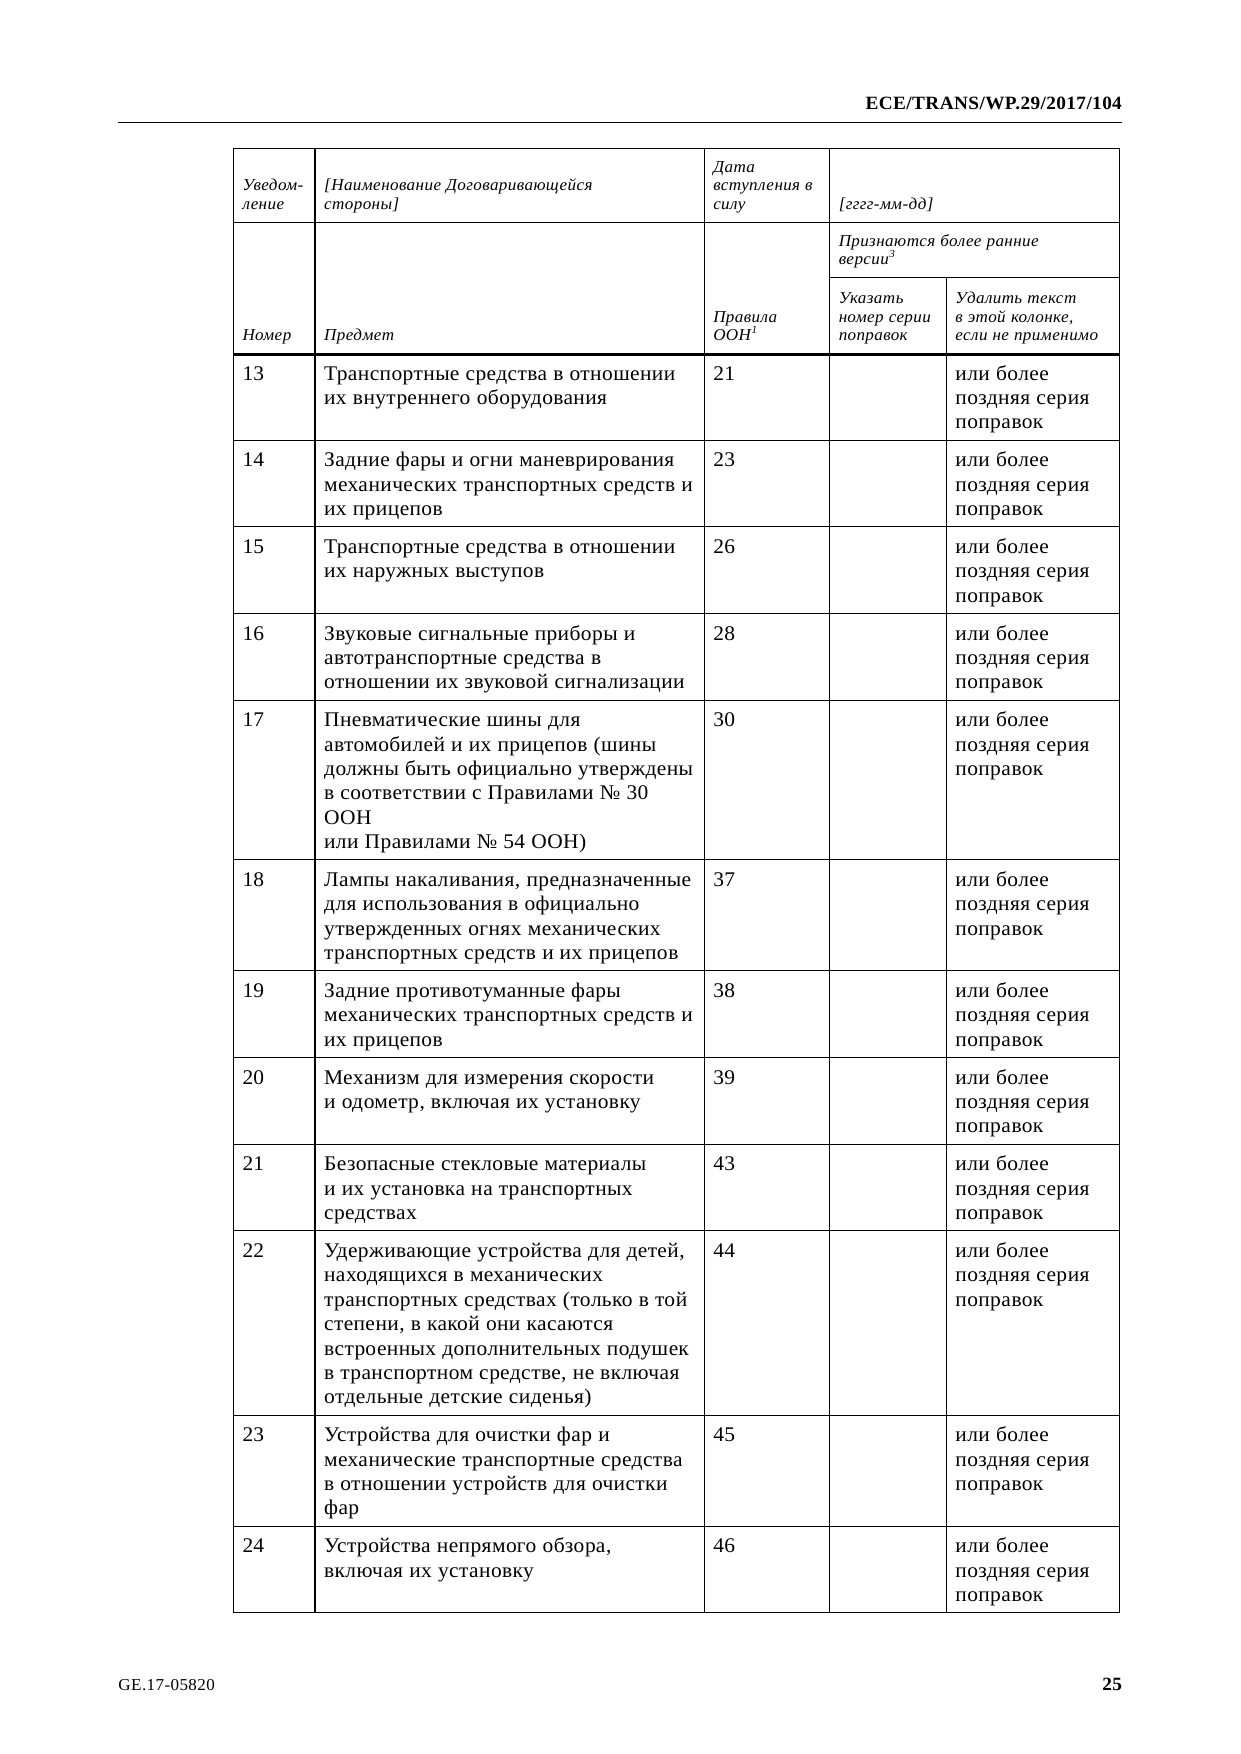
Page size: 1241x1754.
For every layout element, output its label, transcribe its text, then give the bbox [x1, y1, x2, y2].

table_cell 43 [705, 1145, 829, 1230]
table_cell Предмет [316, 223, 704, 353]
table_cell Звуковые сигнальные приборы и автотранспортные средства в отношении их звуковой сигнализации [316, 614, 704, 699]
table_cell 19 [234, 971, 314, 1057]
table_cell [830, 356, 946, 439]
table_cell 18 [234, 860, 314, 970]
table_cell или более поздняя серия поправок [947, 441, 1119, 526]
table_cell Правила ООН1 [705, 223, 829, 353]
table_cell [830, 527, 946, 613]
table_cell 21 [705, 356, 829, 439]
table_cell [830, 1416, 946, 1526]
table_cell Безопасные стекловые материалы и их установка на транспортных средствах [316, 1145, 704, 1230]
table_cell 38 [705, 971, 829, 1057]
table_cell или более поздняя серия поправок [947, 971, 1119, 1057]
table_cell Лампы накаливания, предназначенные для использования в официально утвержденных огнях механических транспортных средств и их прицепов [316, 860, 704, 970]
table_cell или более поздняя серия поправок [947, 860, 1119, 970]
table_cell Пневматические шины для автомобилей и их прицепов (шины должны быть официально утверждены в соответствии с Правилами № 30 ООН или Правилами № 54 ООН) [316, 701, 704, 859]
table_cell [830, 701, 946, 859]
table_cell Признаются более ранние версии3 [830, 223, 1119, 277]
table_cell или более поздняя серия поправок [947, 1231, 1119, 1414]
table_cell Номер [234, 223, 314, 353]
table_cell или более поздняя серия поправок [947, 614, 1119, 699]
table_cell Удалить текст в этой колонке, если не применимо [947, 278, 1119, 353]
table_cell или более поздняя серия поправок [947, 356, 1119, 439]
table_cell [830, 614, 946, 699]
table_cell [830, 1527, 946, 1612]
table_header [гггг-мм-дд] [830, 149, 1119, 222]
table_cell Механизм для измерения скорости и одометр, включая их установку [316, 1058, 704, 1144]
table_cell 20 [234, 1058, 314, 1144]
table_cell 23 [234, 1416, 314, 1526]
table_cell 28 [705, 614, 829, 699]
table_cell [830, 441, 946, 526]
table_cell 23 [705, 441, 829, 526]
table_cell Устройства для очистки фар и механические транспортные средства в отношении устройств для очистки фар [316, 1416, 704, 1526]
table_cell 17 [234, 701, 314, 859]
table_cell Удерживающие устройства для детей, находящихся в механических транспортных средствах (только в той степени, в какой они касаются встроенных дополнительных подушек в транспортном средстве, не включая отдельные детские сиденья) [316, 1231, 704, 1414]
table_cell Указать номер серии поправок [830, 278, 946, 353]
table_cell Транспортные средства в отношении их наружных выступов [316, 527, 704, 613]
table_header Уведом-ление [234, 149, 314, 222]
table_cell 24 [234, 1527, 314, 1612]
table_cell или более поздняя серия поправок [947, 1416, 1119, 1526]
table_cell или более поздняя серия поправок [947, 1058, 1119, 1144]
table_cell 16 [234, 614, 314, 699]
table_cell Задние противотуманные фары механических транспортных средств и их прицепов [316, 971, 704, 1057]
table_cell 13 [234, 356, 314, 439]
table_cell 22 [234, 1231, 314, 1414]
table_cell или более поздняя серия поправок [947, 527, 1119, 613]
table_cell 14 [234, 441, 314, 526]
table_cell Транспортные средства в отношении их внутреннего оборудования [316, 356, 704, 439]
table_cell 39 [705, 1058, 829, 1144]
table_cell [830, 971, 946, 1057]
table_cell 15 [234, 527, 314, 613]
table_cell [830, 1231, 946, 1414]
table_cell или более поздняя серия поправок [947, 1527, 1119, 1612]
table_header [Наименование Договаривающейся стороны] [316, 149, 704, 222]
table_cell 26 [705, 527, 829, 613]
table_cell 44 [705, 1231, 829, 1414]
table_cell Задние фары и огни маневрирования механических транспортных средств и их прицепов [316, 441, 704, 526]
table_cell 21 [234, 1145, 314, 1230]
table_cell [830, 1145, 946, 1230]
table_cell 46 [705, 1527, 829, 1612]
table_header Дата вступления в силу [705, 149, 829, 222]
table_cell 30 [705, 701, 829, 859]
table_cell или более поздняя серия поправок [947, 701, 1119, 859]
table_cell или более поздняя серия поправок [947, 1145, 1119, 1230]
table_cell [830, 860, 946, 970]
table_cell 45 [705, 1416, 829, 1526]
table_cell 37 [705, 860, 829, 970]
table_cell Устройства непрямого обзора, включая их установку [316, 1527, 704, 1612]
table_cell [830, 1058, 946, 1144]
